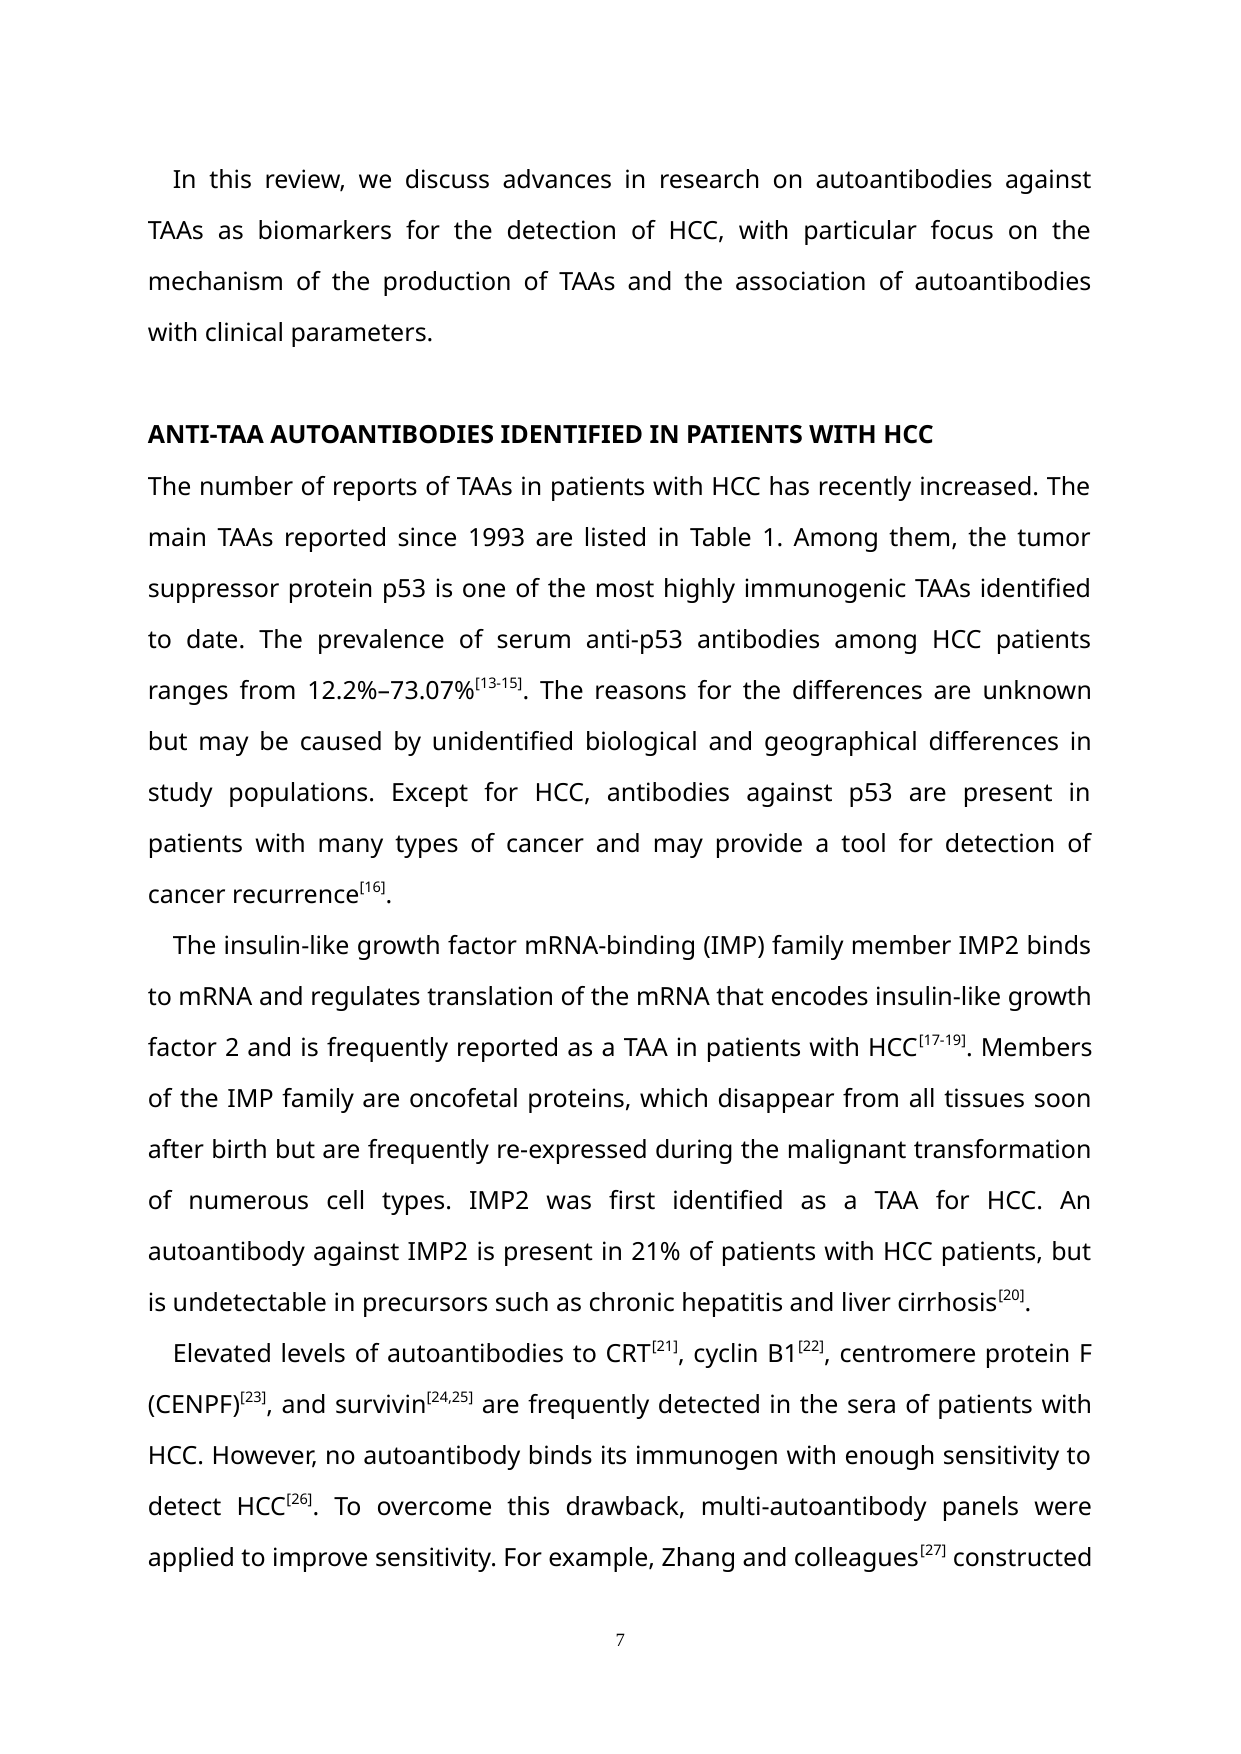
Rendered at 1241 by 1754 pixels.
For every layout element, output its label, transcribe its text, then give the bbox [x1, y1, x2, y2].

text ANTI-TAA AUTOANTIBODIES IDENTIFIED IN PATIENTS WITH HCC [148, 417, 1092, 451]
list The number of reports of TAAs in patients with HCC has recently increased. The main TAAs reported since 1993 are listed in Table 1. Among them, the tumor suppressor protein p53 is one of the most highly immunogenic TAAs identified to date. The prevalence of serum anti-p53 antibodies among HCC patients ranges from 12.2%–73.07%[13-15]. The reasons for the differences are unknown but may be caused by unidentified biological and geographical differences in study populations. Except for HCC, antibodies against p53 are present in patients with many types of cancer and may provide a tool for detection of cancer recurrence[16]. [148, 468, 1092, 911]
text The insulin-like growth factor mRNA-binding (IMP) family member IMP2 binds to mRNA and regulates translation of the mRNA that encodes insulin-like growth factor 2 and is frequently reported as a TAA in patients with HCC[17-19]. Members of the IMP family are oncofetal proteins, which disappear from all tissues soon after birth but are frequently re-expressed during the malignant transformation of numerous cell types. IMP2 was first identified as a TAA for HCC. An autoantibody against IMP2 is present in 21% of patients with HCC patients, but is undetectable in precursors such as chronic hepatitis and liver cirrhosis[20]. [148, 928, 1092, 1319]
text In this review, we discuss advances in research on autoantibodies against TAAs as biomarkers for the detection of HCC, with particular focus on the mechanism of the production of TAAs and the association of autoantibodies with clinical parameters. [148, 162, 1092, 349]
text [148, 1336, 1092, 1574]
